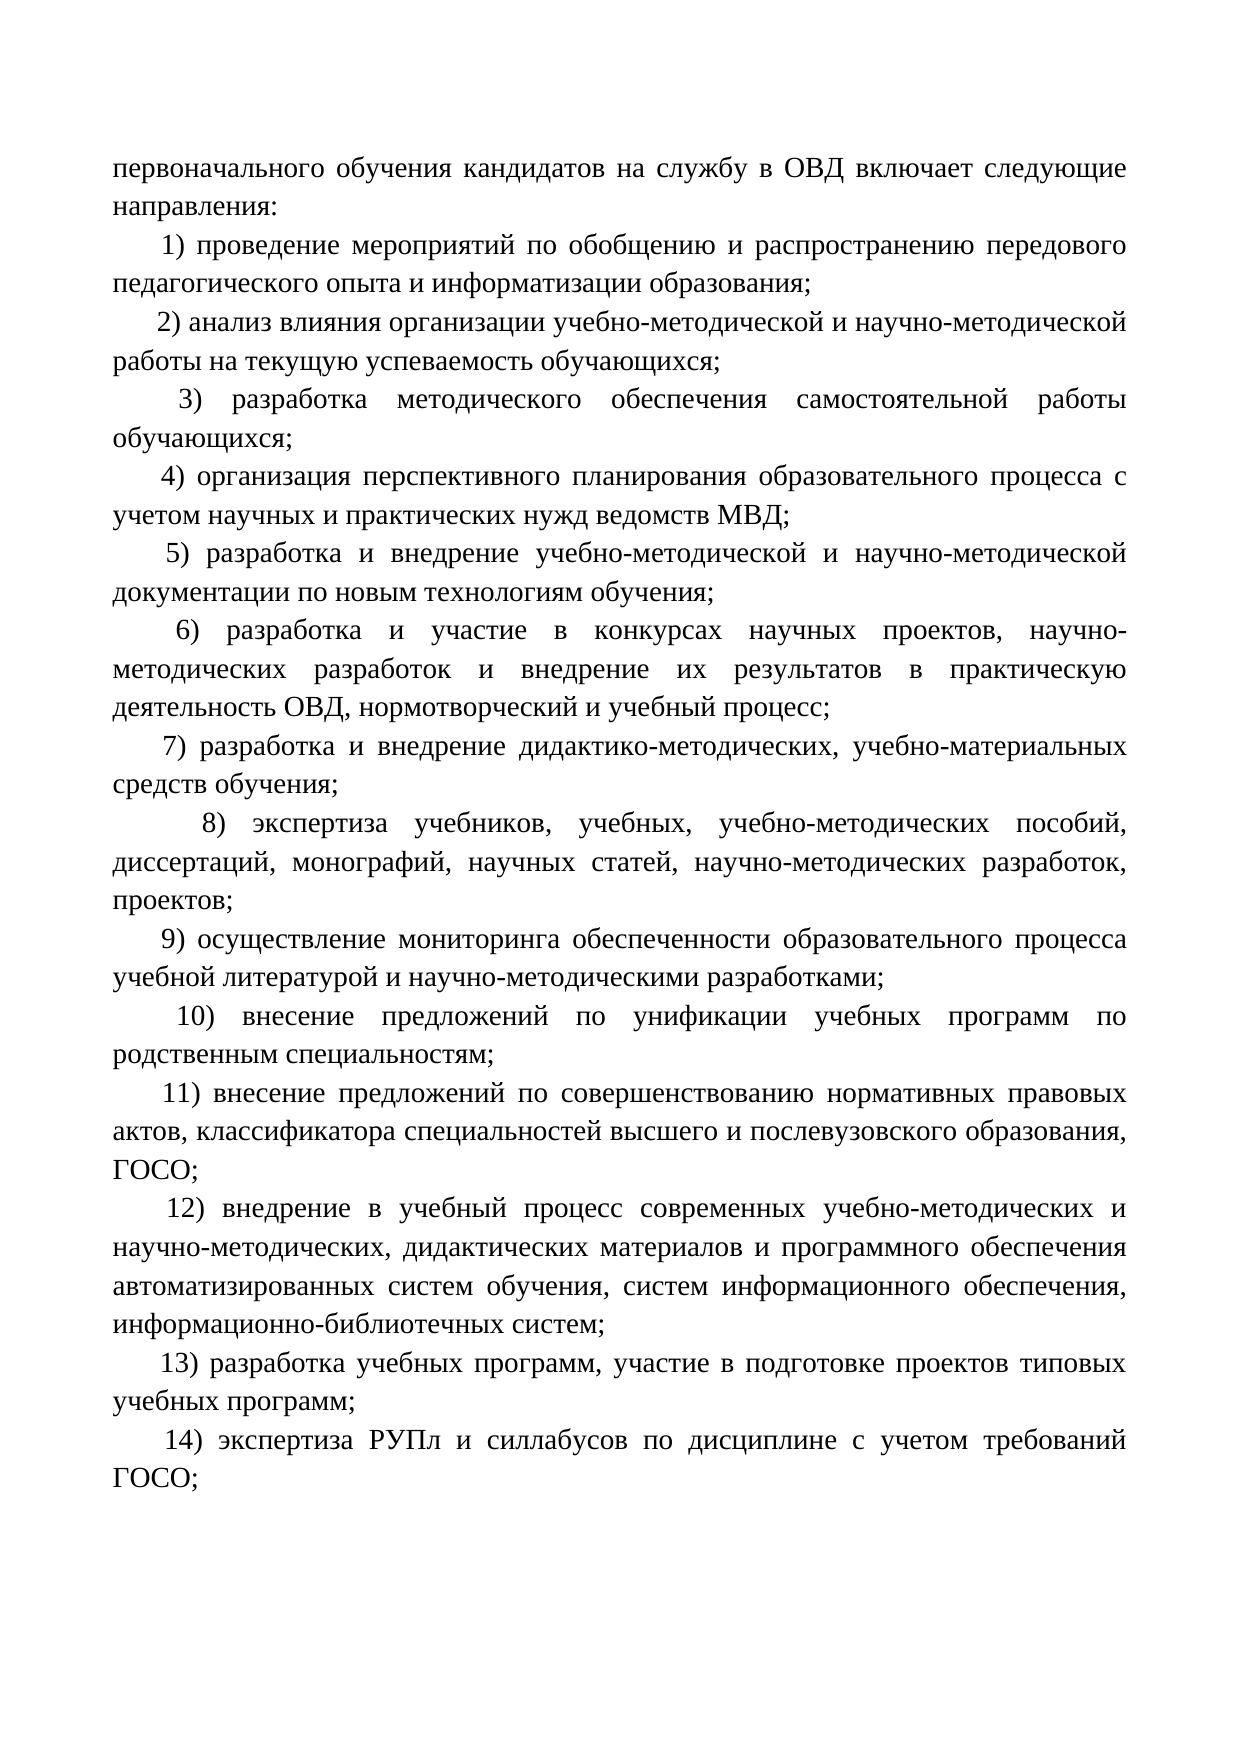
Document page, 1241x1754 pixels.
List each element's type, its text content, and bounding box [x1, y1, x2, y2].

text 10) внесение предложений по унификации учебных программ по родственным специальностям; [112, 998, 1128, 1070]
text 12) внедрение в учебный процесс современных учебно-методических и научно-методических, дидактических материалов и программного обеспечения автоматизированных систем обучения, систем информационного обеспечения, информационно-библиотечных систем; [112, 1191, 1128, 1340]
text 9) осуществление мониторинга обеспеченности образовательного процесса учебной литературой и научно-методическими разработками; [112, 921, 1128, 993]
text 7) разработка и внедрение дидактико-методических, учебно-материальных средств обучения; [112, 728, 1128, 800]
text 8) экспертиза учебников, учебных, учебно-методических пособий, диссертаций, монографий, научных статей, научно-методических разработок, проектов; [112, 805, 1128, 916]
text 5) разработка и внедрение учебно-методической и научно-методической документации по новым технологиям обучения; [112, 535, 1128, 607]
text 14) экспертиза РУПл и силлабусов по дисциплине с учетом требований ГОСО; [112, 1422, 1128, 1494]
text 4) организация перспективного планирования образовательного процесса с учетом научных и практических нужд ведомств МВД; [112, 458, 1128, 530]
text 13) разработка учебных программ, участие в подготовке проектов типовых учебных программ; [112, 1345, 1128, 1417]
text 11) внесение предложений по совершенствованию нормативных правовых актов, классификатора специальностей высшего и послевузовского образования, ГОСО; [112, 1075, 1128, 1186]
text 6) разработка и участие в конкурсах научных проектов, научно-методических разработок и внедрение их результатов в практическую деятельность ОВД, нормотворческий и учебный процесс; [112, 612, 1128, 723]
text 1) проведение мероприятий по обобщению и распространению передового педагогического опыта и информатизации образования; [112, 227, 1128, 299]
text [112, 150, 1128, 222]
text 2) анализ влияния организации учебно-методической и научно-методической работы на текущую успеваемость обучающихся; [112, 304, 1128, 376]
text 3) разработка методического обеспечения самостоятельной работы обучающихся; [112, 381, 1128, 453]
